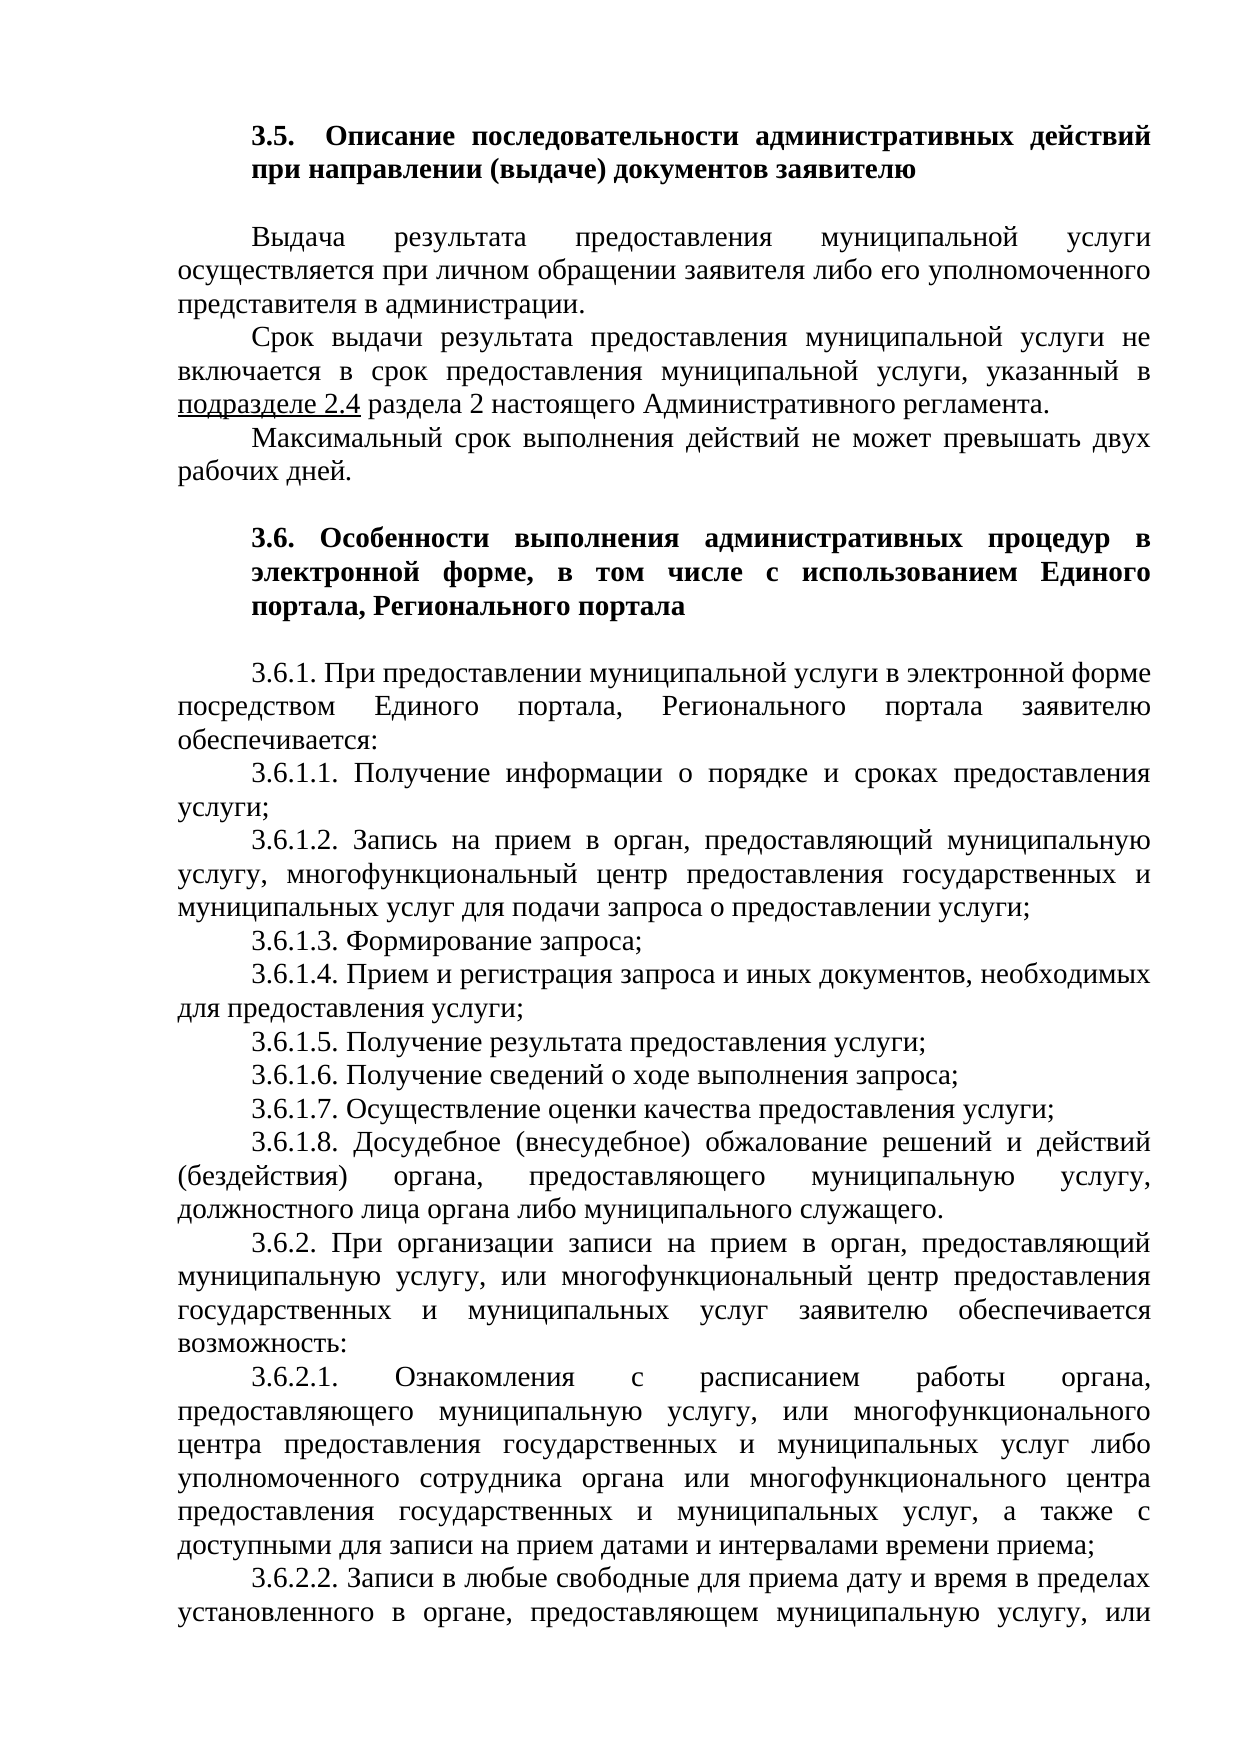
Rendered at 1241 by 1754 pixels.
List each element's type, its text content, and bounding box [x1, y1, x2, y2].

text 3.6.1. При предоставлении муниципальной услуги в электронной форме посредством Единого портала, Регионального портала заявителю обеспечивается: [177, 655, 1152, 755]
text Максимальный срок выполнения действий не может превышать двух рабочих дней. [177, 420, 1152, 487]
text 3.6.1.4. Прием и регистрация запроса и иных документов, необходимых для предоставления услуги; [177, 957, 1152, 1024]
text 3.6. Особенности выполнения административных процедур в электронной форме, в том числе с использованием Единого портала, Регионального портала [251, 521, 1152, 621]
text 3.6.1.5. Получение результата предоставления услуги; [177, 1024, 1152, 1057]
text 3.6.2. При организации записи на прием в орган, предоставляющий муниципальную услугу, или многофункциональный центр предоставления государственных и муниципальных услуг заявителю обеспечивается возможность: [177, 1225, 1152, 1359]
text 3.6.1.3. Формирование запроса; [177, 923, 1152, 957]
text Срок выдачи результата предоставления муниципальной услуги не включается в срок предоставления муниципальной услуги, указанный в подразделе 2.4 раздела 2 настоящего Административного регламента. [177, 319, 1152, 420]
text 3.6.1.8. Досудебное (внесудебное) обжалование решений и действий (бездействия) органа, предоставляющего муниципальную услугу, должностного лица органа либо муниципального служащего. [177, 1124, 1152, 1225]
list Описание последовательности административных действий при направлении (выдаче) документов заявителю [251, 118, 1152, 185]
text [177, 1560, 1152, 1627]
text Выдача результата предоставления муниципальной услуги осуществляется при личном обращении заявителя либо его уполномоченного представителя в администрации. [177, 219, 1152, 319]
text 3.6.1.6. Получение сведений о ходе выполнения запроса; [177, 1057, 1152, 1091]
text 3.6.1.7. Осуществление оценки качества предоставления услуги; [177, 1091, 1152, 1124]
text 3.6.1.1. Получение информации о порядке и сроках предоставления услуги; [177, 755, 1152, 822]
text 3.6.1.2. Запись на прием в орган, предоставляющий муниципальную услугу, многофункциональный центр предоставления государственных и муниципальных услуг для подачи запроса о предоставлении услуги; [177, 822, 1152, 923]
text 3.6.2.1. Ознакомления с расписанием работы органа, предоставляющего муниципальную услугу, или многофункционального центра предоставления государственных и муниципальных услуг либо уполномоченного сотрудника органа или многофункционального центра предоставления государственных и муниципальных услуг, а также с доступными для записи на прием датами и интервалами времени приема; [177, 1359, 1152, 1560]
